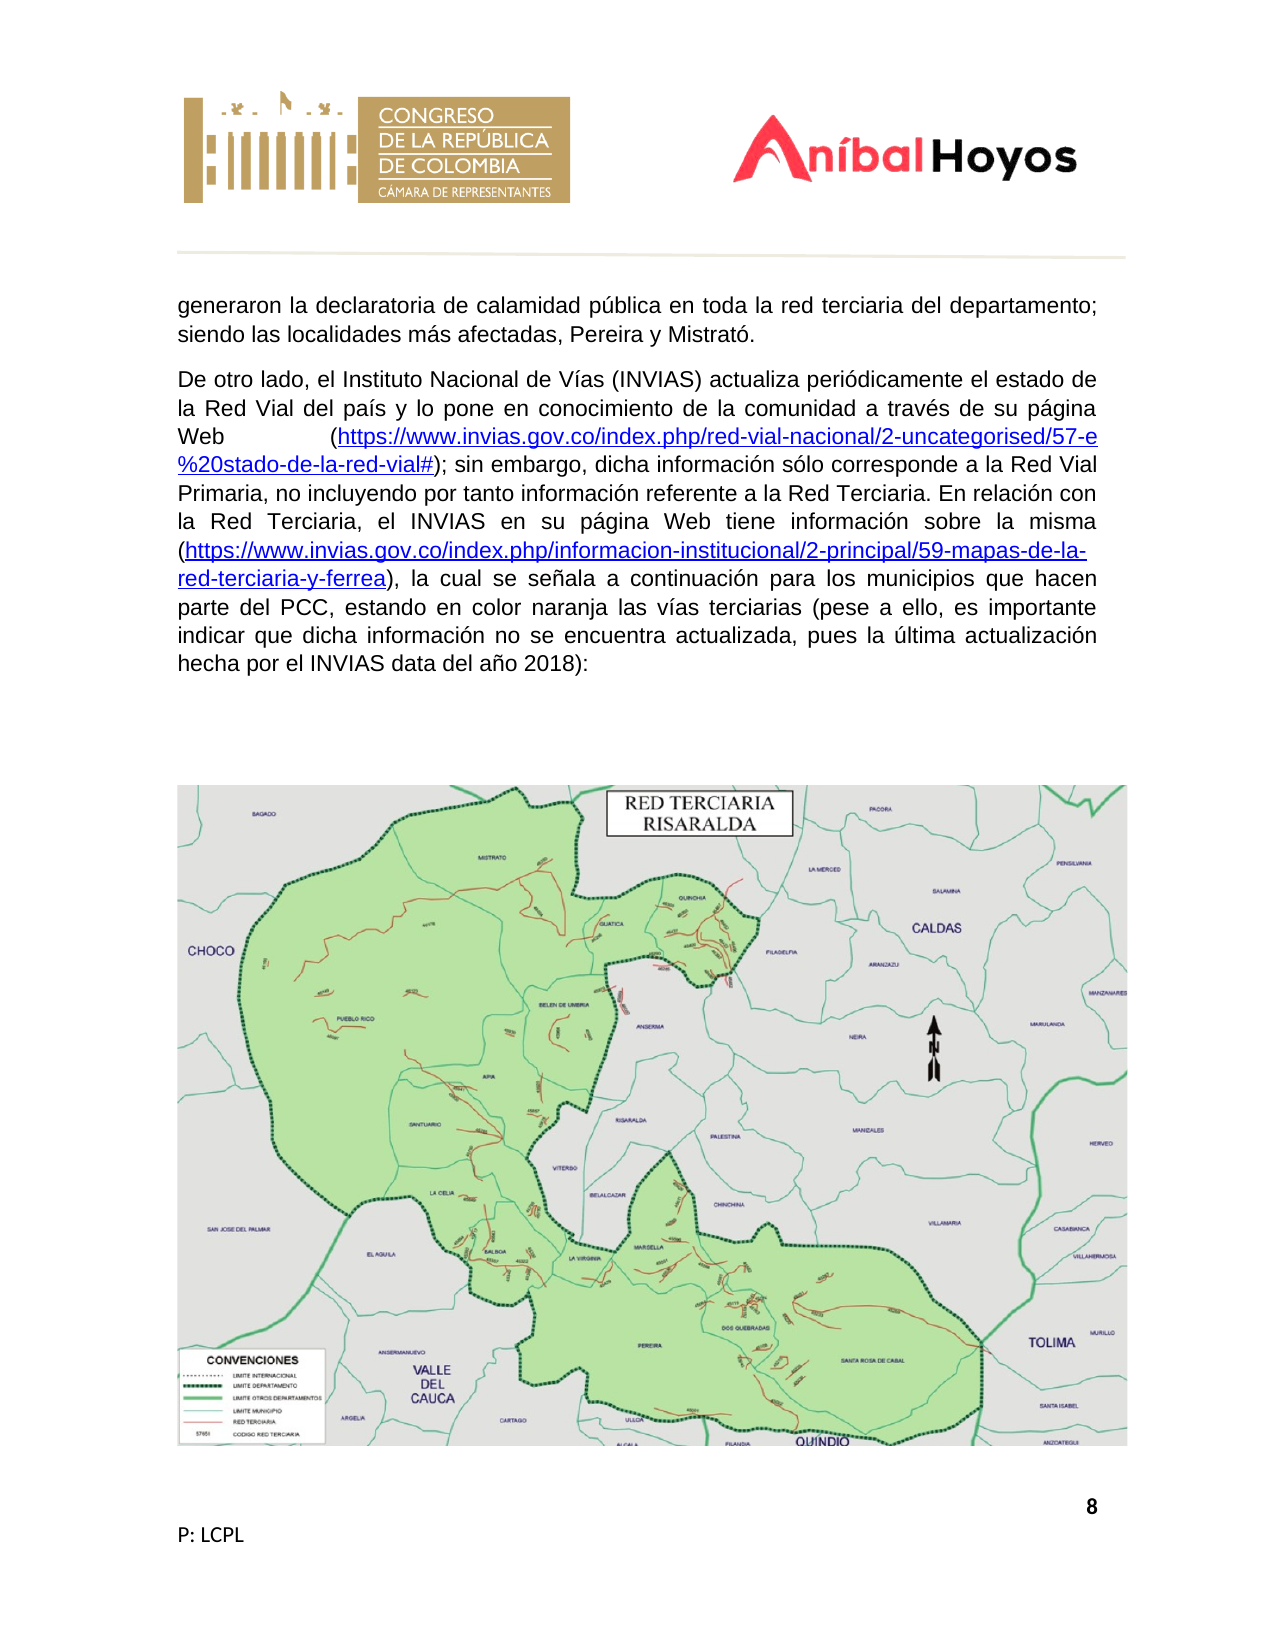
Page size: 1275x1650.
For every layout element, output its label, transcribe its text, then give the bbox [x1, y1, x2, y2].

text De otro lado, el Instituto Nacional de Vías (INVIAS) actualiza periódicamente el estado de la Red Vial del país y lo pone en conocimiento de la comunidad a través de su página Web (https://www.invias.gov.co/index.php/red-vial-nacional/2-uncategorised/57-e%20stado-de-la-red-vial#); sin embargo, dicha información sólo corresponde a la Red Vial Primaria, no incluyendo por tanto información referente a la Red Terciaria. En relación con la Red Terciaria, el INVIAS en su página Web tiene información sobre la misma (https://www.invias.gov.co/index.php/informacion-institucional/2-principal/59-mapas-de-la-red-terciaria-y-ferrea), la cual se señala a continuación para los municipios que hacen parte del PCC, estando en color naranja las vías terciarias (pese a ello, es importante indicar que dicha información no se encuentra actualizada, pues la última actualización hecha por el INVIAS data del año 2018): [177, 366, 1098, 677]
picture [183, 91, 571, 203]
picture [177, 785, 1128, 1446]
picture [719, 100, 1097, 194]
